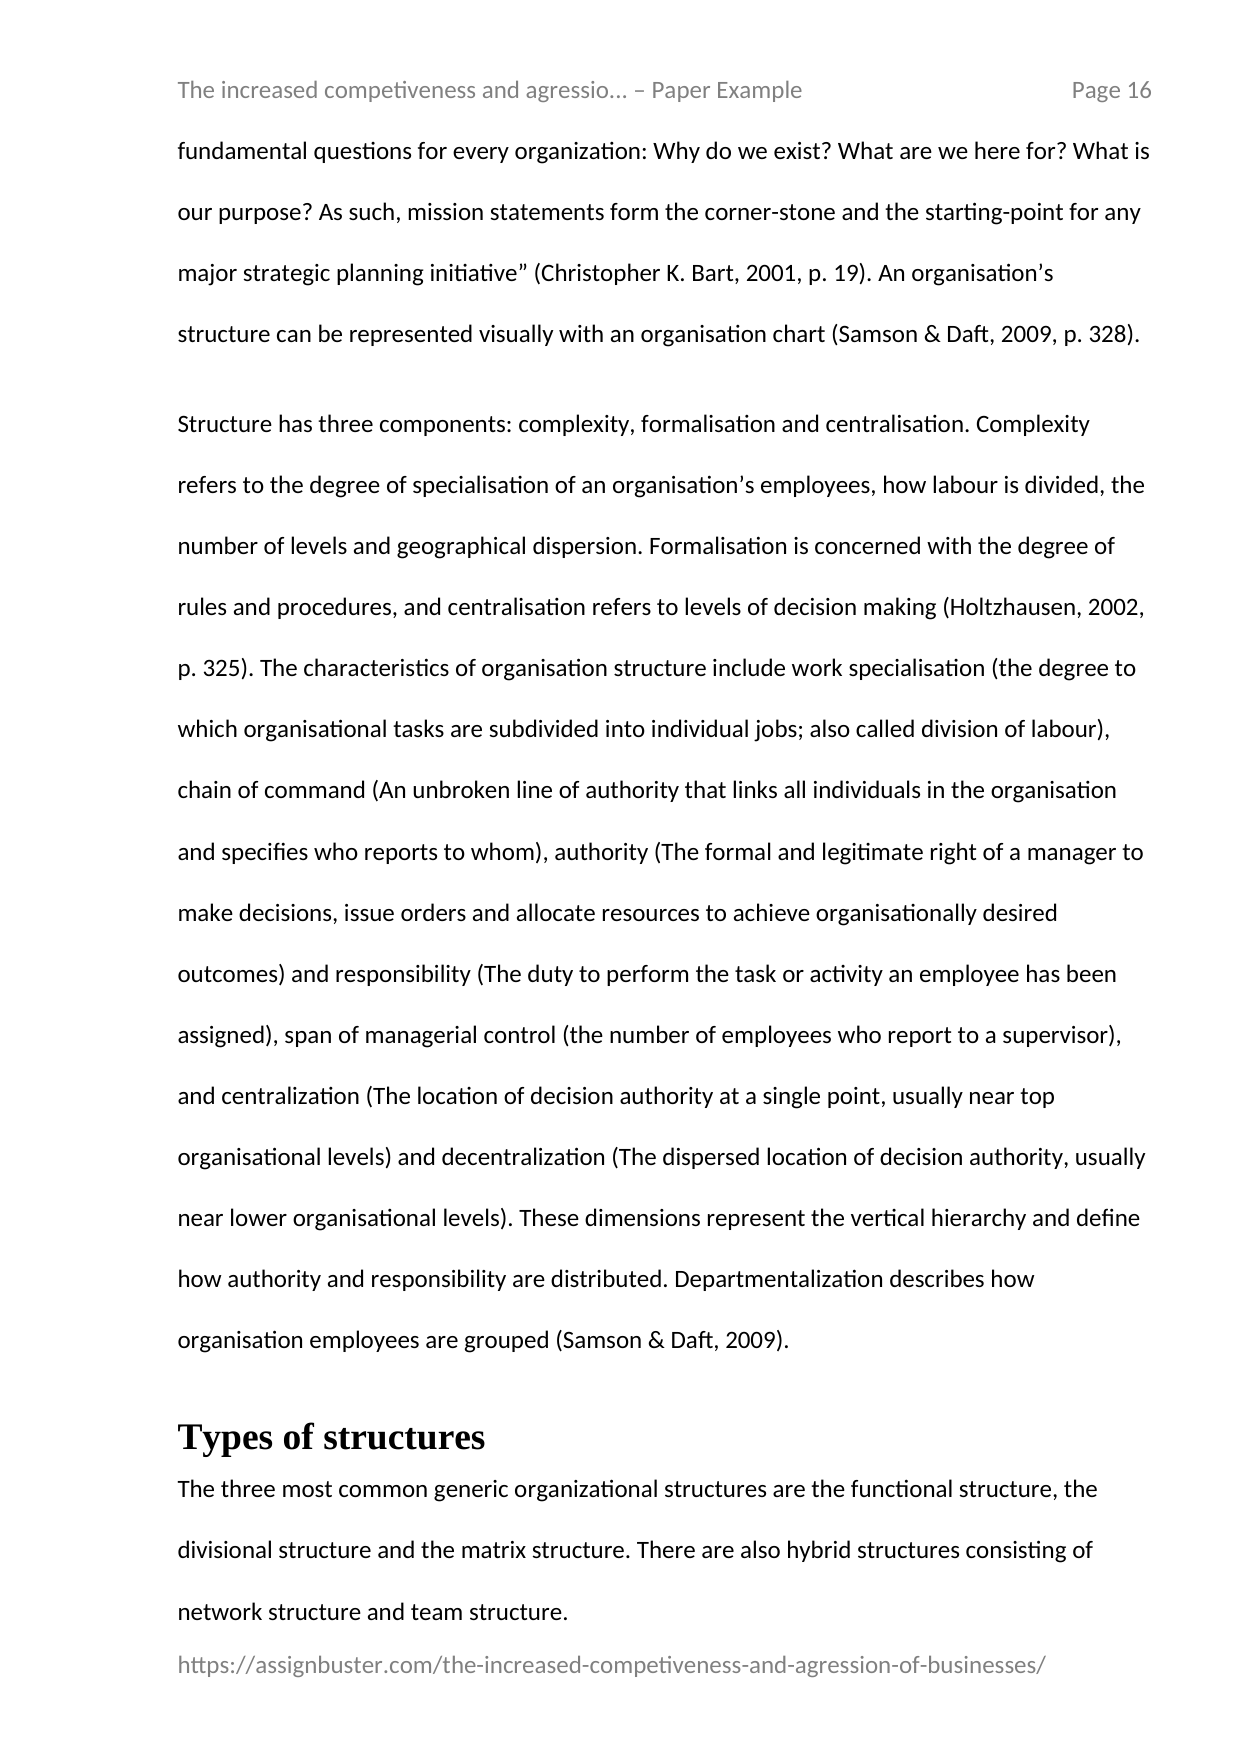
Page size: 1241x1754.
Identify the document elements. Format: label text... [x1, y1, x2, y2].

subtitle Types of structures [177, 1414, 1152, 1458]
text The three most common generic organizational structures are the functional structure, the divisional structure and the matrix structure. There are also hybrid structures consisting of network structure and team structure. [177, 1474, 1152, 1626]
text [177, 135, 1152, 348]
text Structure has three components: complexity, formalisation and centralisation. Complexity refers to the degree of specialisation of an organisation’s employees, how labour is divided, the number of levels and geographical dispersion. Formalisation is concerned with the degree of rules and procedures, and centralisation refers to levels of decision making (Holtzhausen, 2002, p. 325). The characteristics of organisation structure include work specialisation (the degree to which organisational tasks are subdivided into individual jobs; also called division of labour), chain of command (An unbroken line of authority that links all individuals in the organisation and specifies who reports to whom), authority (The formal and legitimate right of a manager to make decisions, issue orders and allocate resources to achieve organisationally desired outcomes) and responsibility (The duty to perform the task or activity an employee has been assigned), span of managerial control (the number of employees who report to a supervisor), and centralization (The location of decision authority at a single point, usually near top organisational levels) and decentralization (The dispersed location of decision authority, usually near lower organisational levels). These dimensions represent the vertical hierarchy and define how authority and responsibility are distributed. Departmentalization describes how organisation employees are grouped (Samson & Daft, 2009). [177, 408, 1152, 1354]
